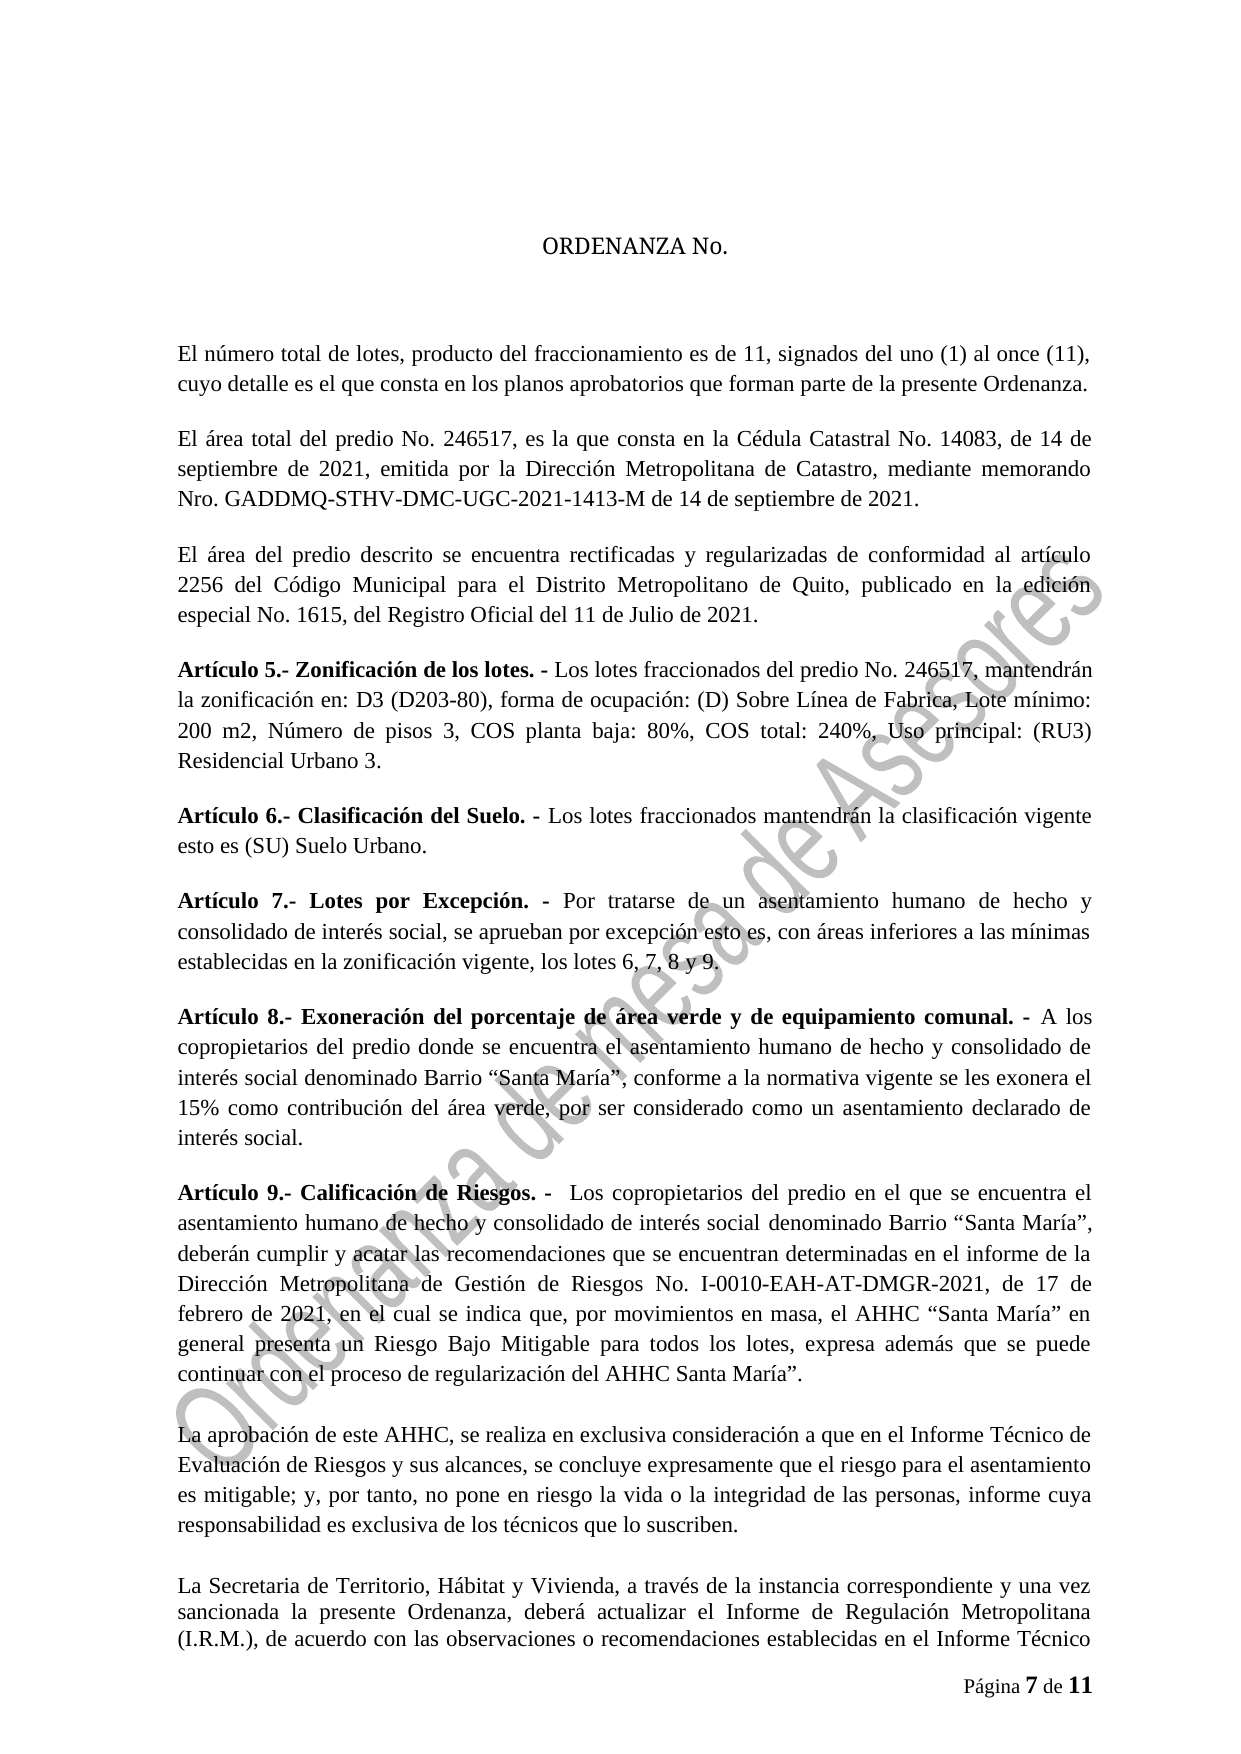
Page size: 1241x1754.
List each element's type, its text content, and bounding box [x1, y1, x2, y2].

text La aprobación de este AHHC, se realiza en exclusiva consideración a que en el Informe Técnico de Evaluación de Riesgos y sus alcances, se concluye expresamente que el riesgo para el asentamiento es mitigable; y, por tanto, no pone en riesgo la vida o la integridad de las personas, informe cuya responsabilidad es exclusiva de los técnicos que lo suscriben. [177, 1421, 1093, 1538]
text El número total de lotes, producto del fraccionamiento es de 11, signados del uno (1) al once (11), cuyo detalle es el que consta en los planos aprobatorios que forman parte de la presente Ordenanza. [177, 340, 1093, 396]
text Artículo 6.- Clasificación del Suelo. - Los lotes fraccionados mantendrán la clasificación vigente esto es (SU) Suelo Urbano. [177, 802, 1093, 859]
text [177, 1572, 1093, 1651]
text Artículo 8.- Exoneración del porcentaje de área verde y de equipamiento comunal. - A los copropietarios del predio donde se encuentra el asentamiento humano de hecho y consolidado de interés social denominado Barrio “Santa María”, conforme a la normativa vigente se les exonera el 15% como contribución del área verde, por ser considerado como un asentamiento declarado de interés social. [177, 1003, 1093, 1150]
text El área total del predio No. 246517, es la que consta en la Cédula Catastral No. 14083, de 14 de septiembre de 2021, emitida por la Dirección Metropolitana de Catastro, mediante memorando Nro. GADDMQ-STHV-DMC-UGC-2021-1413-M de 14 de septiembre de 2021. [177, 425, 1093, 512]
text El área del predio descrito se encuentra rectificadas y regularizadas de conformidad al artículo 2256 del Código Municipal para el Distrito Metropolitano de Quito, publicado en la edición especial No. 1615, del Registro Oficial del 11 de Julio de 2021. [177, 541, 1093, 627]
text Artículo 5.- Zonificación de los lotes. - Los lotes fraccionados del predio No. 246517, mantendrán la zonificación en: D3 (D203-80), forma de ocupación: (D) Sobre Línea de Fabrica, Lote mínimo: 200 m2, Número de pisos 3, COS planta baja: 80%, COS total: 240%, Uso principal: (RU3) Residencial Urbano 3. [177, 656, 1093, 773]
text Artículo 7.- Lotes por Excepción. - Por tratarse de un asentamiento humano de hecho y consolidado de interés social, se aprueban por excepción esto es, con áreas inferiores a las mínimas establecidas en la zonificación vigente, los lotes 6, 7, 8 y 9. [177, 888, 1093, 974]
text Artículo 9.- Calificación de Riesgos. - Los copropietarios del predio en el que se encuentra el asentamiento humano de hecho y consolidado de interés social denominado Barrio “Santa María”, deberán cumplir y acatar las recomendaciones que se encuentran determinadas en el informe de la Dirección Metropolitana de Gestión de Riesgos No. I-0010-EAH-AT-DMGR-2021, de 17 de febrero de 2021, en el cual se indica que, por movimientos en masa, el AHHC “Santa María” en general presenta un Riesgo Bajo Mitigable para todos los lotes, expresa además que se puede continuar con el proceso de regularización del AHHC Santa María”. [177, 1179, 1093, 1387]
